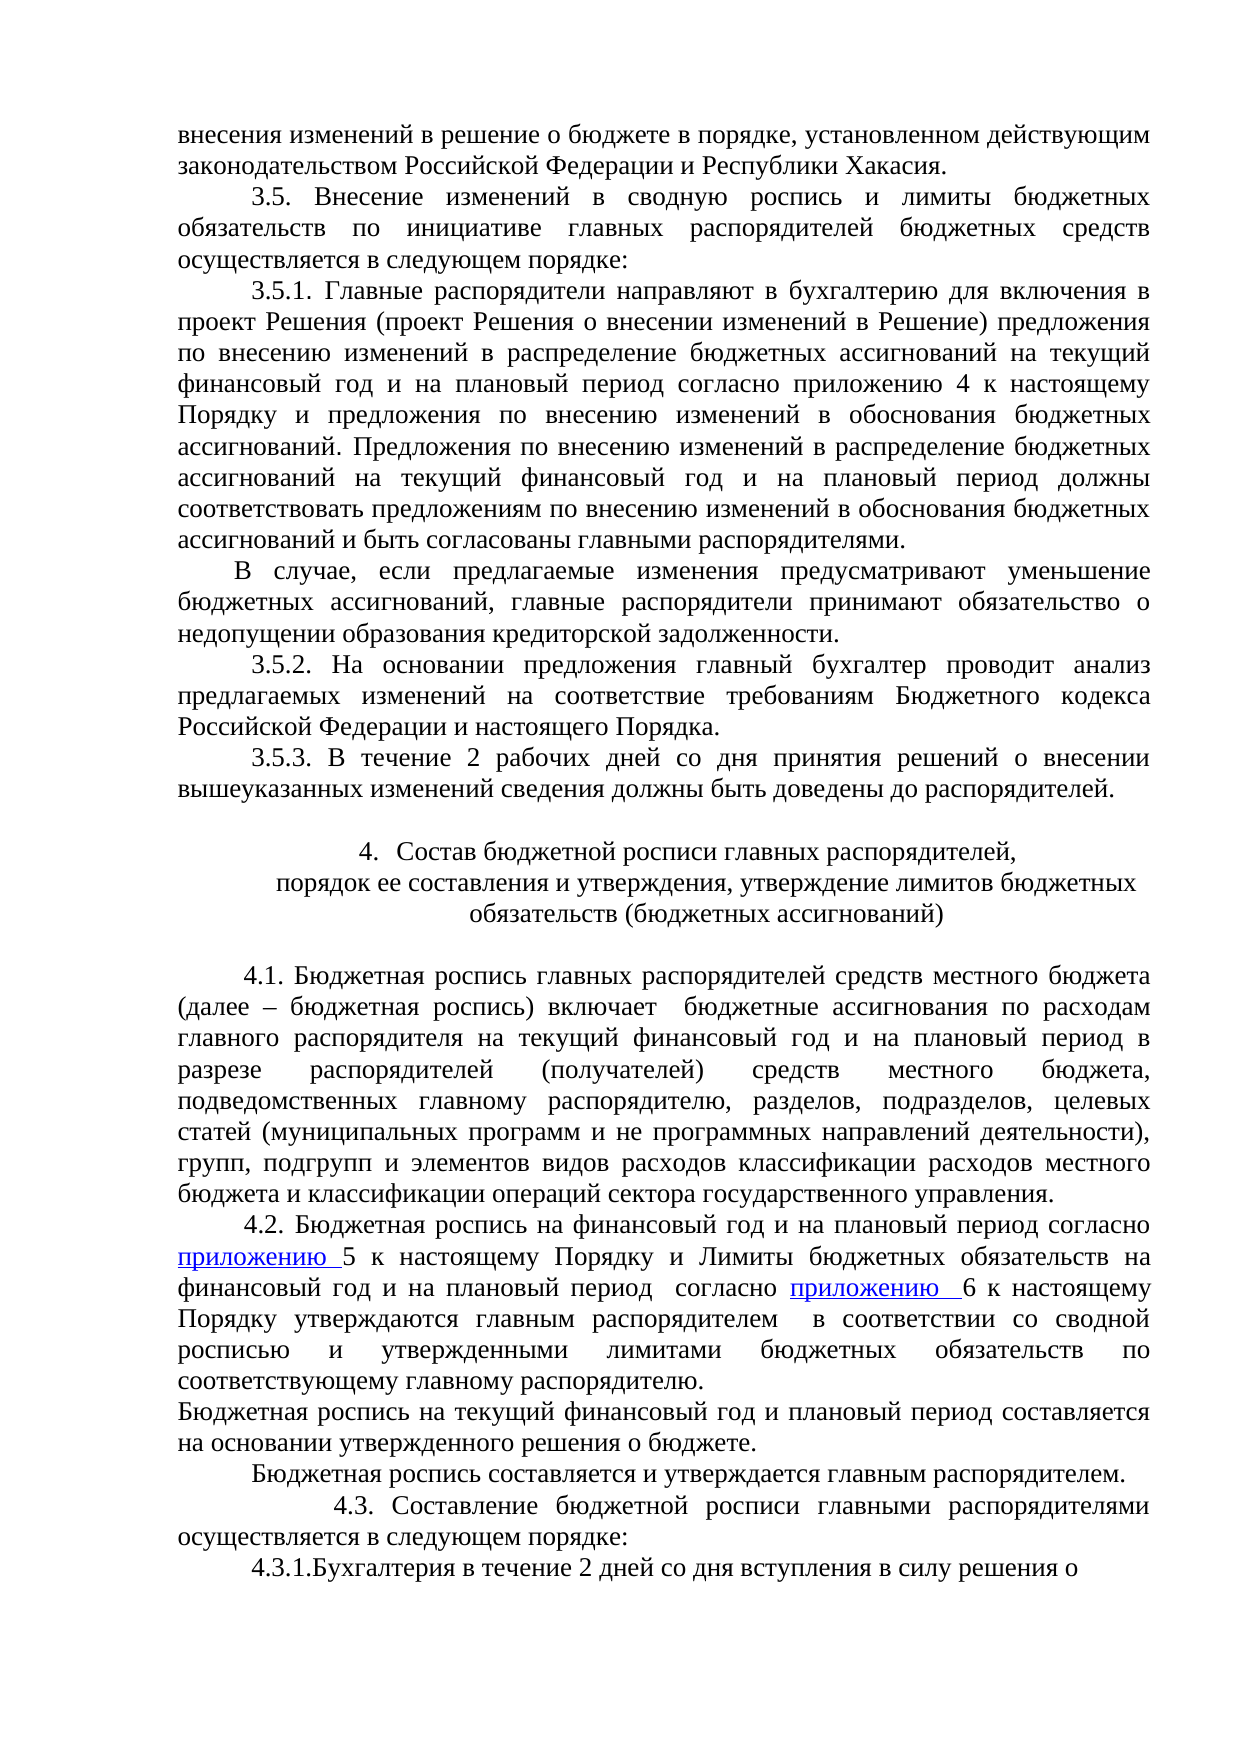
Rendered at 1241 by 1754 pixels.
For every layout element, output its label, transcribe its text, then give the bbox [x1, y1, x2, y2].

text 4.1. Бюджетная роспись главных распорядителей средств местного бюджета (далее – бюджетная роспись) включает бюджетные ассигнования по расходам главного распорядителя на текущий финансовый год и на плановый период в разрезе распорядителей (получателей) средств местного бюджета, подведомственных главному распорядителю, разделов, подразделов, целевых статей (муниципальных программ и не программных направлений деятельности), групп, подгрупп и элементов видов расходов классификации расходов местного бюджета и классификации операций сектора государственного управления. [177, 959, 1152, 1208]
text 4.3.1.Бухгалтерия в течение 2 дней со дня вступления в силу решения о [177, 1551, 1152, 1582]
text 3.5.3. В течение 2 рабочих дней со дня принятия решений о внесении вышеуказанных изменений сведения должны быть доведены до распорядителей. [177, 741, 1152, 803]
text 3.5.2. На основании предложения главный бухгалтер проводит анализ предлагаемых изменений на соответствие требованиям Бюджетного кодекса Российской Федерации и настоящего Порядка. [177, 648, 1152, 741]
text В случае, если предлагаемые изменения предусматривают уменьшение бюджетных ассигнований, главные распорядители принимают обязательство о недопущении образования кредиторской задолженности. [177, 554, 1152, 648]
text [177, 118, 1152, 180]
text 3.5.1. Главные распорядители направляют в бухгалтерию для включения в проект Решения (проект Решения о внесении изменений в Решение) предложения по внесению изменений в распределение бюджетных ассигнований на текущий финансовый год и на плановый период согласно приложению 4 к настоящему Порядку и предложения по внесению изменений в обоснования бюджетных ассигнований. Предложения по внесению изменений в распределение бюджетных ассигнований на текущий финансовый год и на плановый период должны соответствовать предложениям по внесению изменений в обоснования бюджетных ассигнований и быть согласованы главными распорядителями. [177, 274, 1152, 554]
text Бюджетная роспись на текущий финансовый год и плановый период составляется на основании утвержденного решения о бюджете. [177, 1395, 1152, 1458]
text 4.3. Составление бюджетной росписи главными распорядителями осуществляется в следующем порядке: [177, 1489, 1152, 1551]
text порядок ее составления и утверждения, утверждение лимитов бюджетных обязательств (бюджетных ассигнований) [262, 866, 1152, 928]
text 4.2. Бюджетная роспись на финансовый год и на плановый период согласно приложению 5 к настоящему Порядку и Лимиты бюджетных обязательств на финансовый год и на плановый период согласно приложению 6 к настоящему Порядку утверждаются главным распорядителем в соответствии со сводной росписью и утвержденными лимитами бюджетных обязательств по соответствующему главному распорядителю. [177, 1208, 1152, 1395]
text Бюджетная роспись составляется и утверждается главным распорядителем. [177, 1458, 1152, 1489]
text 3.5. Внесение изменений в сводную роспись и лимиты бюджетных обязательств по инициативе главных распорядителей бюджетных средств осуществляется в следующем порядке: [177, 180, 1152, 274]
list Состав бюджетной росписи главных распорядителей, [224, 835, 1152, 866]
